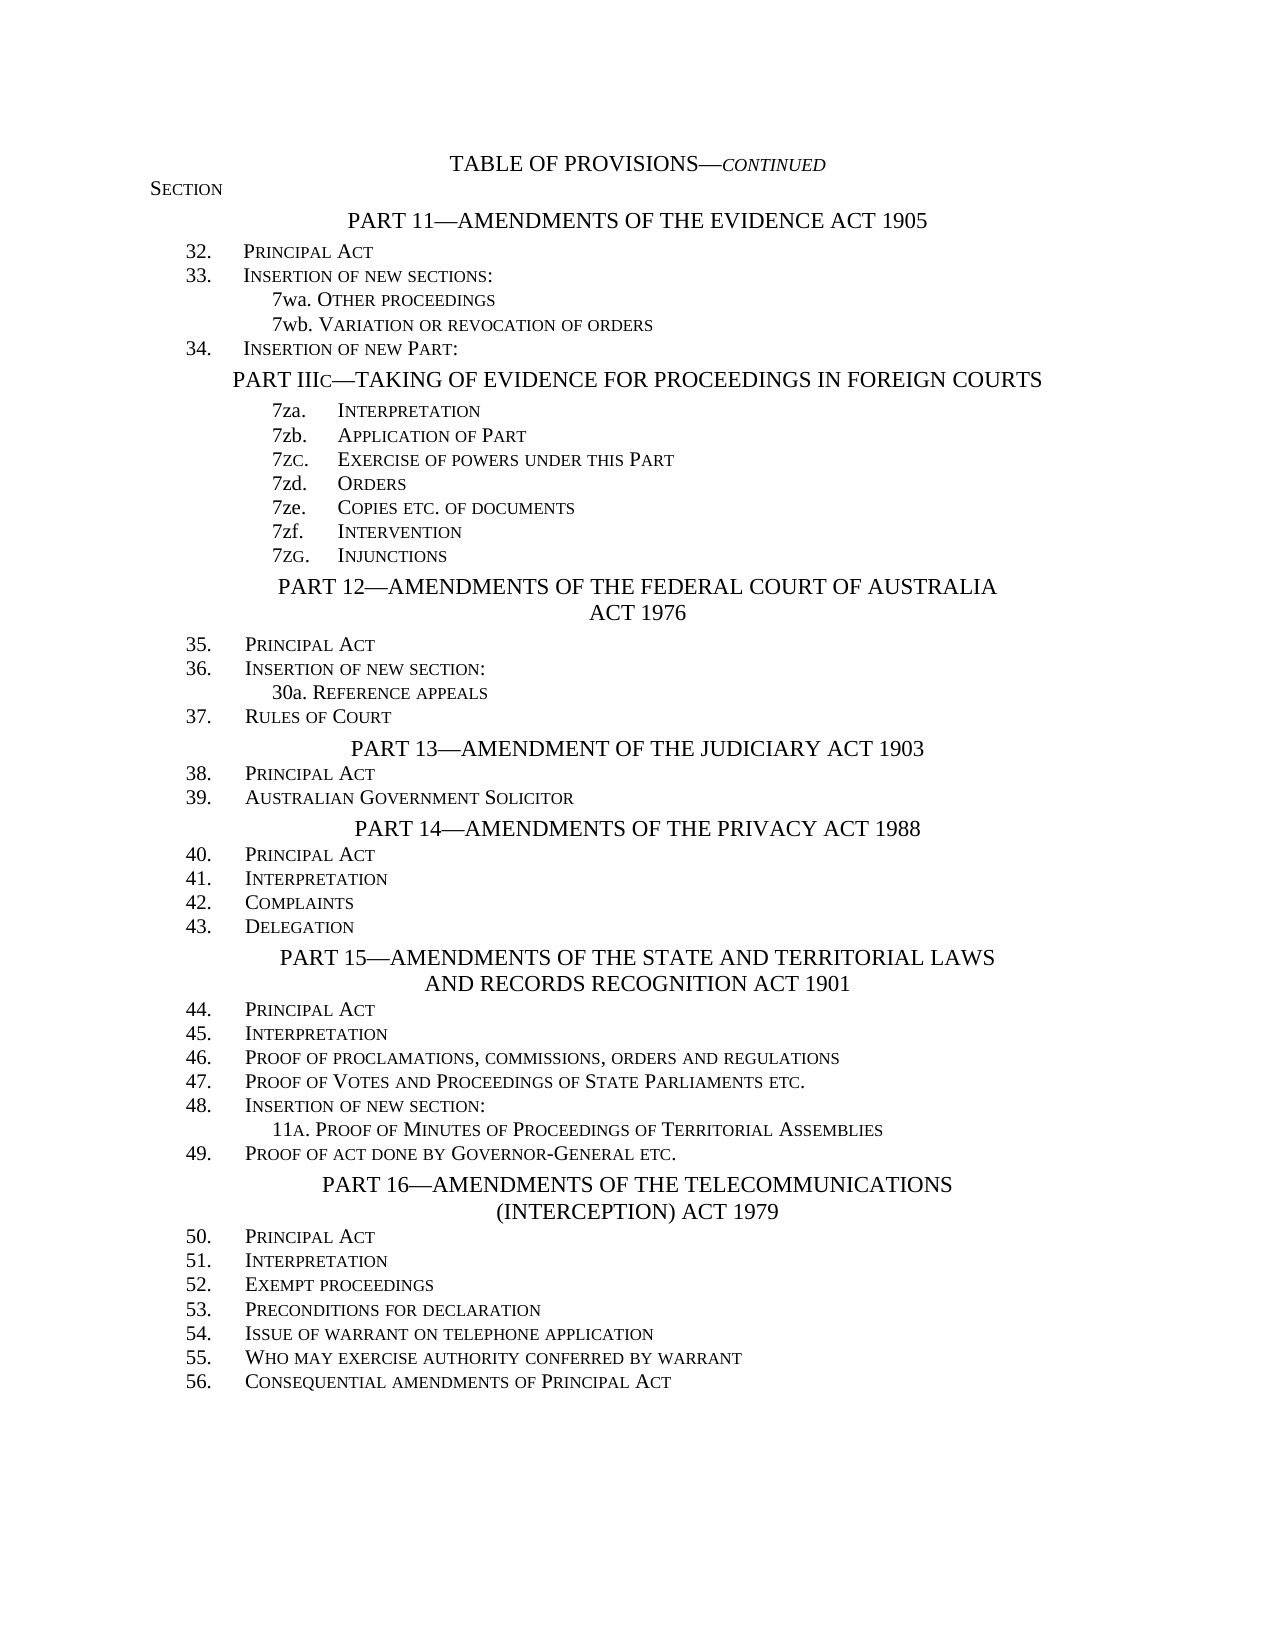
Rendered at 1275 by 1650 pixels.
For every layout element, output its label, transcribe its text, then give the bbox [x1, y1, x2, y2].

text 44. Principal Act [186, 997, 1125, 1021]
text TABLE OF PROVISIONS—continued [150, 150, 1125, 176]
text AND RECORDS RECOGNITION ACT 1901 [150, 971, 1125, 997]
text 30a. Reference appeals [272, 680, 1125, 704]
text 46. Proof of proclamations, commissions, orders and regulations [186, 1045, 1125, 1069]
text 41. Interpretation [186, 866, 1125, 890]
text 38. Principal Act [186, 761, 1125, 785]
text 34. Insertion of new Part: [186, 336, 1125, 359]
text 39. Australian Government Solicitor [186, 785, 1125, 809]
text 7wa. Other proceedings [272, 287, 1125, 311]
text 7ze. Copies etc. of documents [272, 495, 1125, 519]
text 36. Insertion of new section: [186, 656, 1125, 680]
text ACT 1976 [150, 599, 1125, 626]
text 45. Interpretation [186, 1021, 1125, 1045]
text 35. Principal Act [186, 632, 1125, 656]
text 32. Principal Act [186, 239, 1125, 263]
text 7zg. Injunctions [272, 543, 1125, 567]
text (INTERCEPTION) ACT 1979 [150, 1198, 1125, 1224]
text 56. Consequential amendments of Principal Act [186, 1369, 1125, 1393]
text 37. Rules of Court [186, 704, 1125, 728]
text 51. Interpretation [186, 1248, 1125, 1272]
text 48. Insertion of new section: [186, 1093, 1125, 1117]
text 43. Delegation [186, 914, 1125, 938]
text PART 15—AMENDMENTS OF THE STATE AND TERRITORIAL LAWS [150, 944, 1125, 971]
text 7zb. Application of Part [272, 422, 1125, 447]
text 7wb. Variation or revocation of orders [272, 311, 1125, 336]
text PART 12—AMENDMENTS OF THE FEDERAL COURT OF AUSTRALIA [150, 573, 1125, 599]
text 47. Proof of Votes and Proceedings of State Parliaments etc. [186, 1069, 1125, 1093]
text 11a. Proof of Minutes of Proceedings of Territorial Assemblies [272, 1117, 1125, 1141]
text PART 13—AMENDMENT OF THE JUDICIARY ACT 1903 [150, 734, 1125, 761]
text PART 14—AMENDMENTS OF THE PRIVACY ACT 1988 [150, 815, 1125, 842]
text 42. Complaints [186, 890, 1125, 914]
text 50. Principal Act [186, 1224, 1125, 1248]
text Section [150, 176, 1125, 200]
text 55. Who may exercise authority conferred by warrant [186, 1344, 1125, 1369]
text 33. Insertion of new sections: [186, 263, 1125, 287]
text 40. Principal Act [186, 842, 1125, 866]
text 7zd. Orders [272, 471, 1125, 495]
text 49. Proof of act done by Governor-General etc. [186, 1141, 1125, 1165]
text PART IIIc—TAKING OF EVIDENCE FOR PROCEEDINGS IN FOREIGN COURTS [150, 366, 1125, 392]
text PART 16—AMENDMENTS OF THE TELECOMMUNICATIONS [150, 1172, 1125, 1198]
text PART 11—AMENDMENTS OF THE EVIDENCE ACT 1905 [150, 207, 1125, 233]
text 7zf. Intervention [272, 519, 1125, 543]
text 7zc. Exercise of powers under this Part [272, 447, 1125, 471]
text 7za. Interpretation [272, 398, 1125, 422]
text 54. Issue of warrant on telephone application [186, 1321, 1125, 1344]
text 53. Preconditions for declaration [186, 1296, 1125, 1321]
text 52. Exempt proceedings [186, 1272, 1125, 1296]
